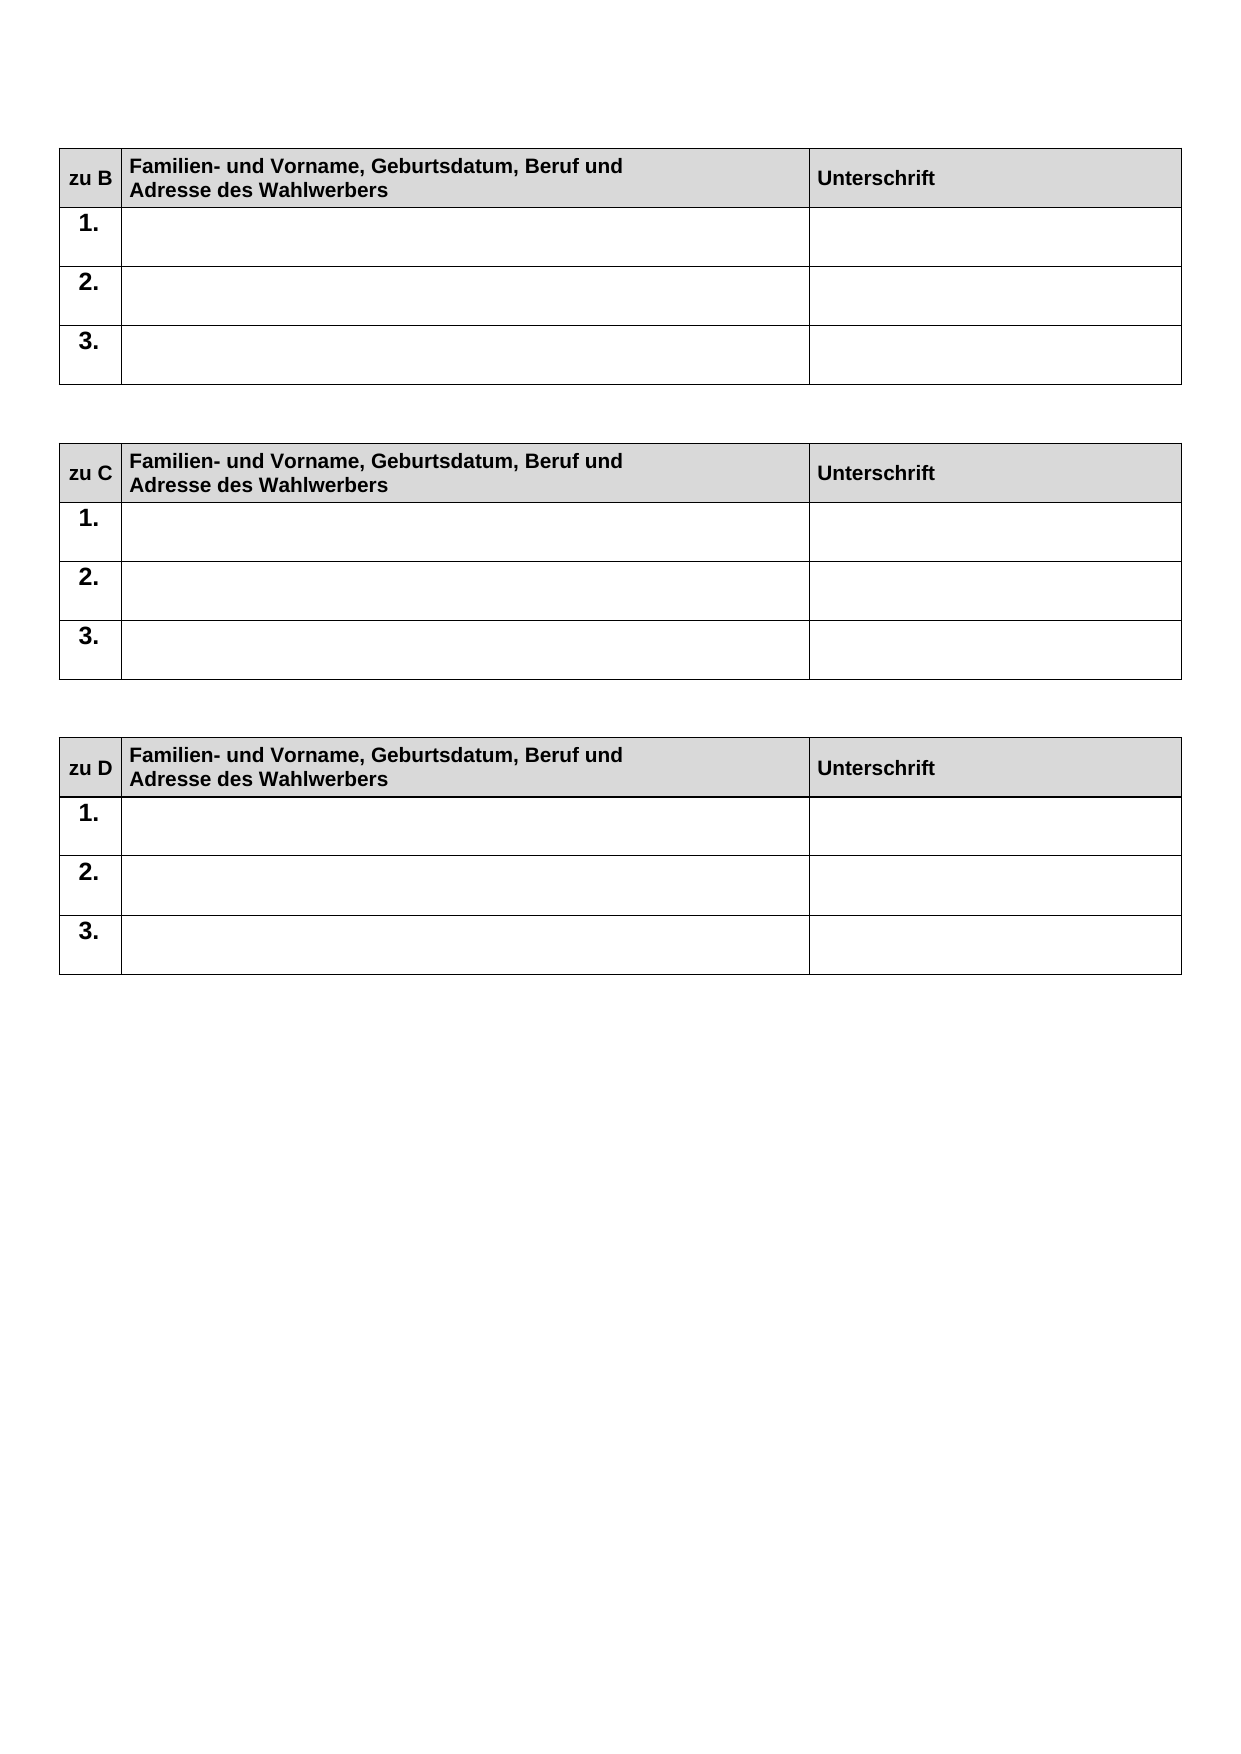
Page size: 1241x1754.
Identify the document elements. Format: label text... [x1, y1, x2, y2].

table_cell [122, 916, 809, 973]
table_cell [122, 503, 809, 561]
table_cell [60, 856, 121, 914]
table_cell [122, 621, 809, 679]
table_cell [122, 798, 809, 855]
table_cell [60, 916, 121, 973]
table_cell [810, 856, 1181, 914]
table_cell [60, 798, 121, 855]
table_header Unterschrift [810, 149, 1181, 207]
table_cell [810, 621, 1181, 679]
table_cell [60, 503, 121, 561]
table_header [122, 444, 809, 502]
table_cell [60, 621, 121, 679]
table_header zu B [60, 149, 121, 207]
table_header zu D [60, 738, 121, 796]
table_cell [122, 562, 809, 620]
table_header Unterschrift [810, 444, 1181, 502]
table_header Unterschrift [810, 738, 1181, 796]
table_cell [60, 208, 121, 266]
table_cell [60, 326, 121, 384]
table_cell [810, 503, 1181, 561]
table_cell [122, 856, 809, 914]
table_cell [122, 267, 809, 325]
table_cell [60, 562, 121, 620]
table_cell [810, 326, 1181, 384]
table_header Familien- und Vorname, Geburtsdatum, Beruf und Adresse des Wahlwerbers [122, 738, 809, 796]
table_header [122, 149, 809, 207]
table_cell [810, 562, 1181, 620]
table_cell [122, 326, 809, 384]
table_cell [810, 798, 1181, 855]
table_cell [122, 208, 809, 266]
table_cell [810, 208, 1181, 266]
table_cell [810, 916, 1181, 973]
table_cell [810, 267, 1181, 325]
table_header zu C [60, 444, 121, 502]
table_cell [60, 267, 121, 325]
